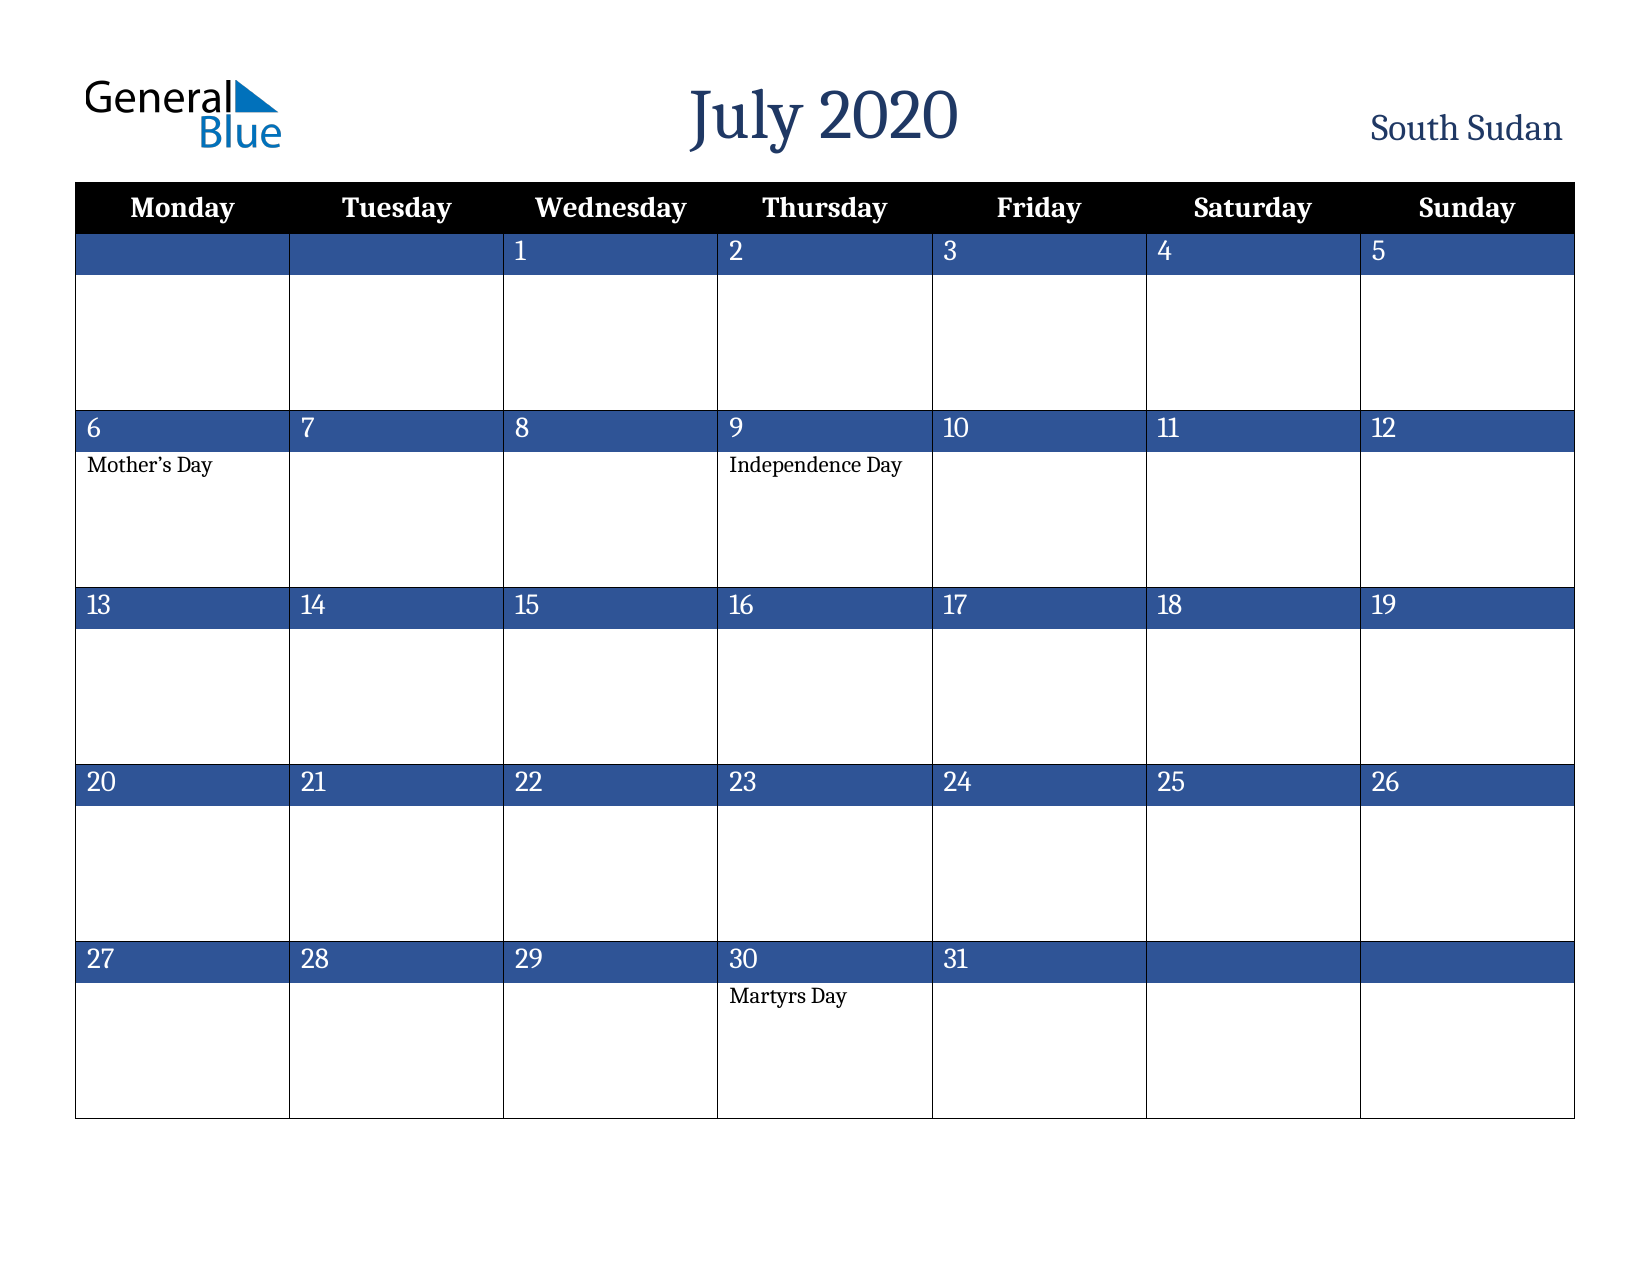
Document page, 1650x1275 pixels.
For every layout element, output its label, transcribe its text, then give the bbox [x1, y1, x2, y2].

table_cell [933, 629, 1146, 764]
table_cell 23 [718, 765, 932, 806]
table_cell [1361, 942, 1574, 983]
table_cell [1147, 629, 1360, 764]
table_cell 8 [504, 411, 717, 452]
table_cell 26 [1361, 765, 1574, 806]
table_cell 21 [290, 765, 503, 806]
table_cell [290, 629, 503, 764]
table_cell 18 [1147, 588, 1360, 629]
table_cell 25 [1147, 765, 1360, 806]
table_cell 9 [718, 411, 932, 452]
table_cell 13 [76, 588, 289, 629]
table_cell 22 [504, 765, 717, 806]
table_cell 5 [1361, 234, 1574, 275]
table_cell [718, 806, 932, 941]
table_cell 16 [718, 588, 932, 629]
table_cell 14 [290, 588, 503, 629]
table_cell [290, 806, 503, 941]
table_cell [1361, 452, 1574, 587]
table_cell 11 [1147, 411, 1360, 452]
table_cell [504, 806, 717, 941]
table_cell [1147, 275, 1360, 410]
table_cell [1361, 983, 1574, 1118]
table_cell 19 [1361, 588, 1574, 629]
table_cell 12 [1361, 411, 1574, 452]
table_cell 28 [290, 942, 503, 983]
table_cell 6 [76, 411, 289, 452]
table_header South Sudan [1146, 75, 1574, 182]
table_cell Wednesday [504, 183, 717, 233]
table_cell [718, 275, 932, 410]
table_cell 17 [933, 588, 1146, 629]
table_cell [76, 234, 289, 275]
table_header [76, 75, 503, 182]
table_cell [1147, 452, 1360, 587]
table_cell [1147, 983, 1360, 1118]
table_cell 7 [290, 411, 503, 452]
table_cell Mother’s Day [76, 452, 289, 587]
table_cell 2 [718, 234, 932, 275]
table_cell [1361, 629, 1574, 764]
table_cell [1361, 275, 1574, 410]
table_cell 31 [933, 942, 1146, 983]
table_cell [504, 983, 717, 1118]
table_cell 15 [504, 588, 717, 629]
table_cell [1147, 806, 1360, 941]
table_cell [504, 275, 717, 410]
table_cell [933, 275, 1146, 410]
table_cell 3 [933, 234, 1146, 275]
table_cell 27 [76, 942, 289, 983]
table_cell Sunday [1361, 183, 1574, 233]
table_cell [933, 806, 1146, 941]
table_cell [76, 275, 289, 410]
table_cell [76, 806, 289, 941]
table_cell [76, 629, 289, 764]
table_cell [290, 983, 503, 1118]
table_cell 1 [504, 234, 717, 275]
table_cell Thursday [718, 183, 932, 233]
table_cell [290, 234, 503, 275]
table_cell 4 [1147, 234, 1360, 275]
table_cell Friday [933, 183, 1146, 233]
table_cell 30 [718, 942, 932, 983]
table_cell Independence Day [718, 452, 932, 587]
table_cell [1361, 806, 1574, 941]
table_cell [1147, 942, 1360, 983]
table_cell 29 [504, 942, 717, 983]
table_cell Saturday [1147, 183, 1360, 233]
picture [86, 80, 281, 148]
table_cell [290, 452, 503, 587]
table_cell [76, 983, 289, 1118]
table_cell Tuesday [290, 183, 503, 233]
table_cell [933, 452, 1146, 587]
table_header July 2020 [504, 75, 1146, 182]
table_cell Monday [76, 183, 289, 233]
table_cell 24 [933, 765, 1146, 806]
table_cell [290, 275, 503, 410]
table_cell Martyrs Day [718, 983, 932, 1118]
table_cell 10 [933, 411, 1146, 452]
table_cell [504, 629, 717, 764]
table_cell [718, 629, 932, 764]
table_cell [933, 983, 1146, 1118]
table_cell 20 [76, 765, 289, 806]
table_cell [504, 452, 717, 587]
